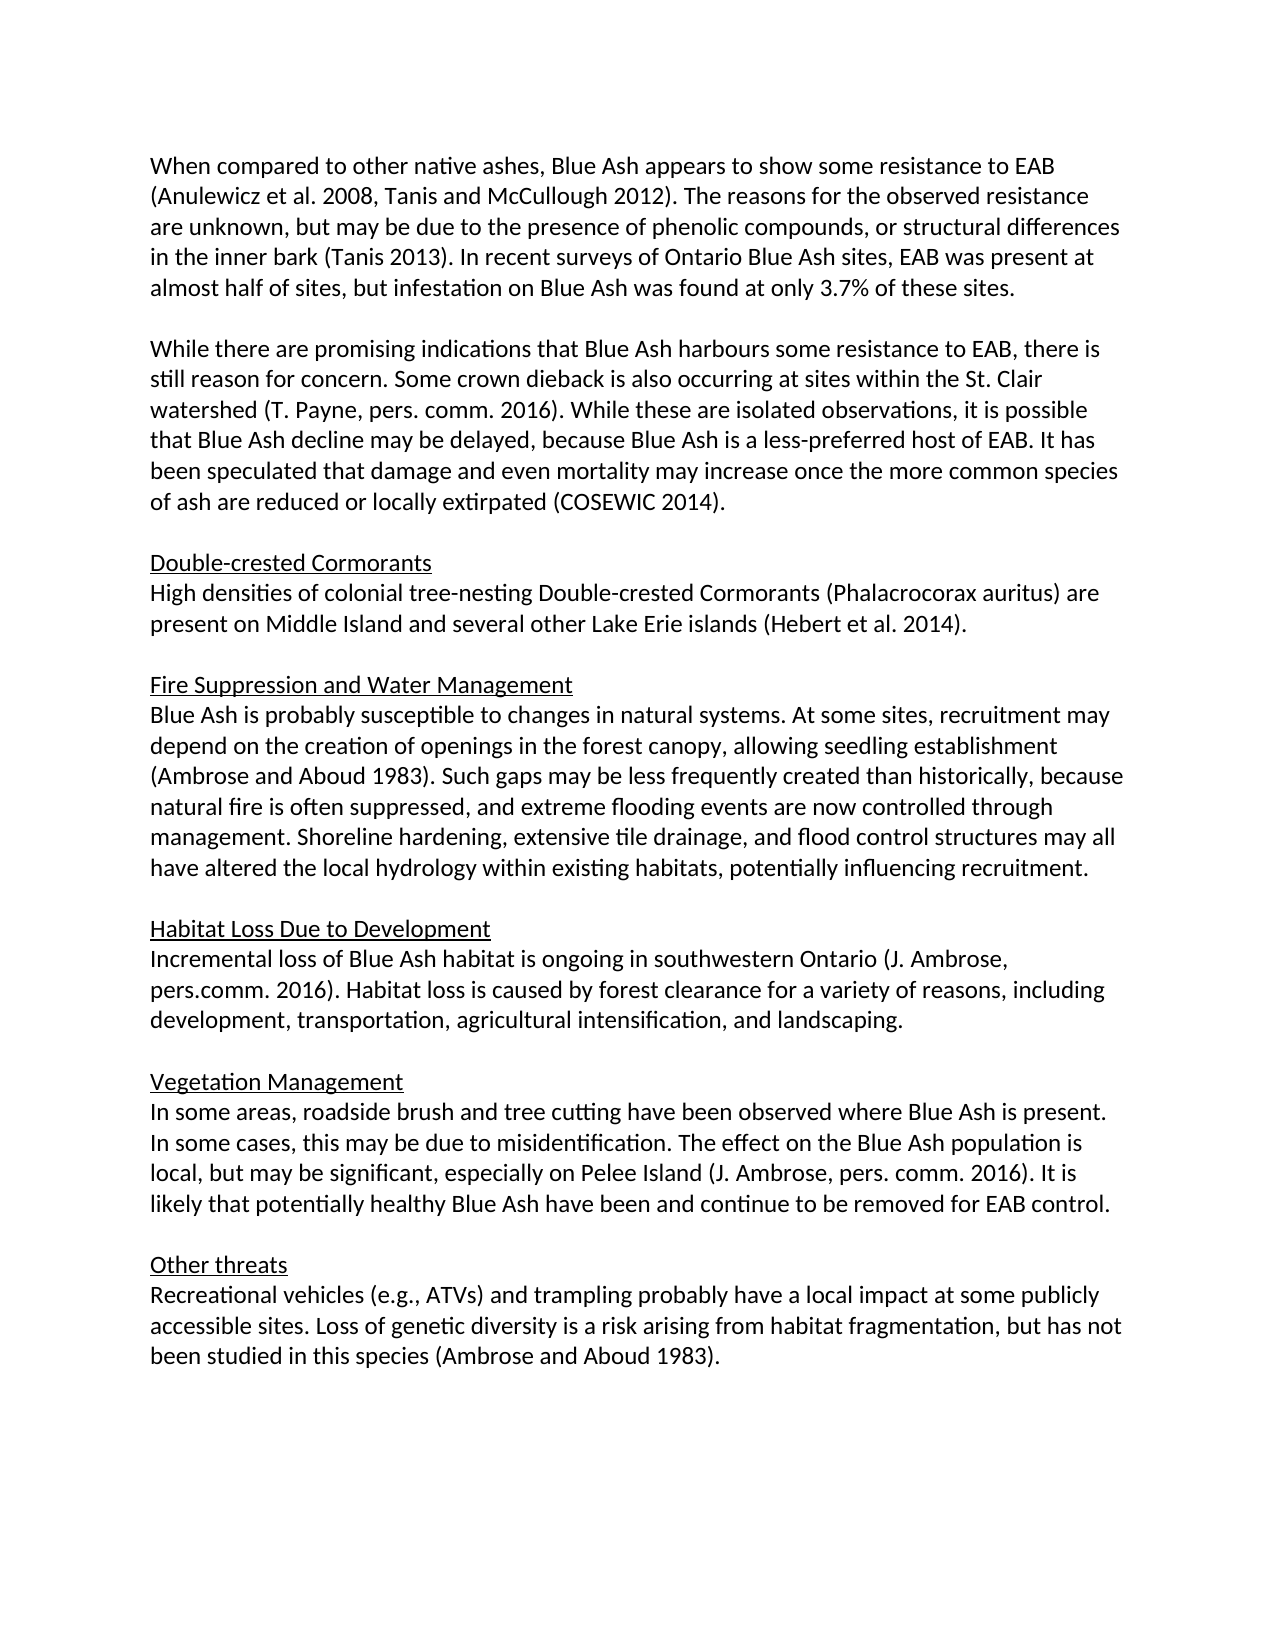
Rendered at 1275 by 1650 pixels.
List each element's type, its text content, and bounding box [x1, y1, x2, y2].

text High densities of colonial tree-nesting Double-crested Cormorants (Phalacrocorax auritus) are present on Middle Island and several other Lake Erie islands (Hebert et al. 2014). [150, 577, 1125, 638]
text Fire Suppression and Water Management [150, 669, 1125, 699]
text In some areas, roadside brush and tree cutting have been observed where Blue Ash is present. In some cases, this may be due to misidentification. The effect on the Blue Ash population is local, but may be significant, especially on Pelee Island (J. Ambrose, pers. comm. 2016). It is likely that potentially healthy Blue Ash have been and continue to be removed for EAB control. [150, 1096, 1125, 1218]
text Blue Ash is probably susceptible to changes in natural systems. At some sites, recruitment may depend on the creation of openings in the forest canopy, allowing seedling establishment (Ambrose and Aboud 1983). Such gaps may be less frequently created than historically, because natural fire is often suppressed, and extreme flooding events are now controlled through management. Shoreline hardening, extensive tile drainage, and flood control structures may all have altered the local hydrology within existing habitats, potentially influencing recruitment. [150, 699, 1125, 882]
text Double-crested Cormorants [150, 547, 1125, 577]
text When compared to other native ashes, Blue Ash appears to show some resistance to EAB (Anulewicz et al. 2008, Tanis and McCullough 2012). The reasons for the observed resistance are unknown, but may be due to the presence of phenolic compounds, or structural differences in the inner bark (Tanis 2013). In recent surveys of Ontario Blue Ash sites, EAB was present at almost half of sites, but infestation on Blue Ash was found at only 3.7% of these sites. [150, 150, 1125, 303]
text Incremental loss of Blue Ash habitat is ongoing in southwestern Ontario (J. Ambrose, pers.comm. 2016). Habitat loss is caused by forest clearance for a variety of reasons, including development, transportation, agricultural intensification, and landscaping. [150, 943, 1125, 1035]
text Recreational vehicles (e.g., ATVs) and trampling probably have a local impact at some publicly accessible sites. Loss of genetic diversity is a risk arising from habitat fragmentation, but has not been studied in this species (Ambrose and Aboud 1983). [150, 1279, 1125, 1371]
text While there are promising indications that Blue Ash harbours some resistance to EAB, there is still reason for concern. Some crown dieback is also occurring at sites within the St. Clair watershed (T. Payne, pers. comm. 2016). While these are isolated observations, it is possible that Blue Ash decline may be delayed, because Blue Ash is a less-preferred host of EAB. It has been speculated that damage and even mortality may increase once the more common species of ash are reduced or locally extirpated (COSEWIC 2014). [150, 333, 1125, 516]
text Vegetation Management [150, 1066, 1125, 1096]
text Other threats [150, 1249, 1125, 1279]
text Habitat Loss Due to Development [150, 913, 1125, 943]
